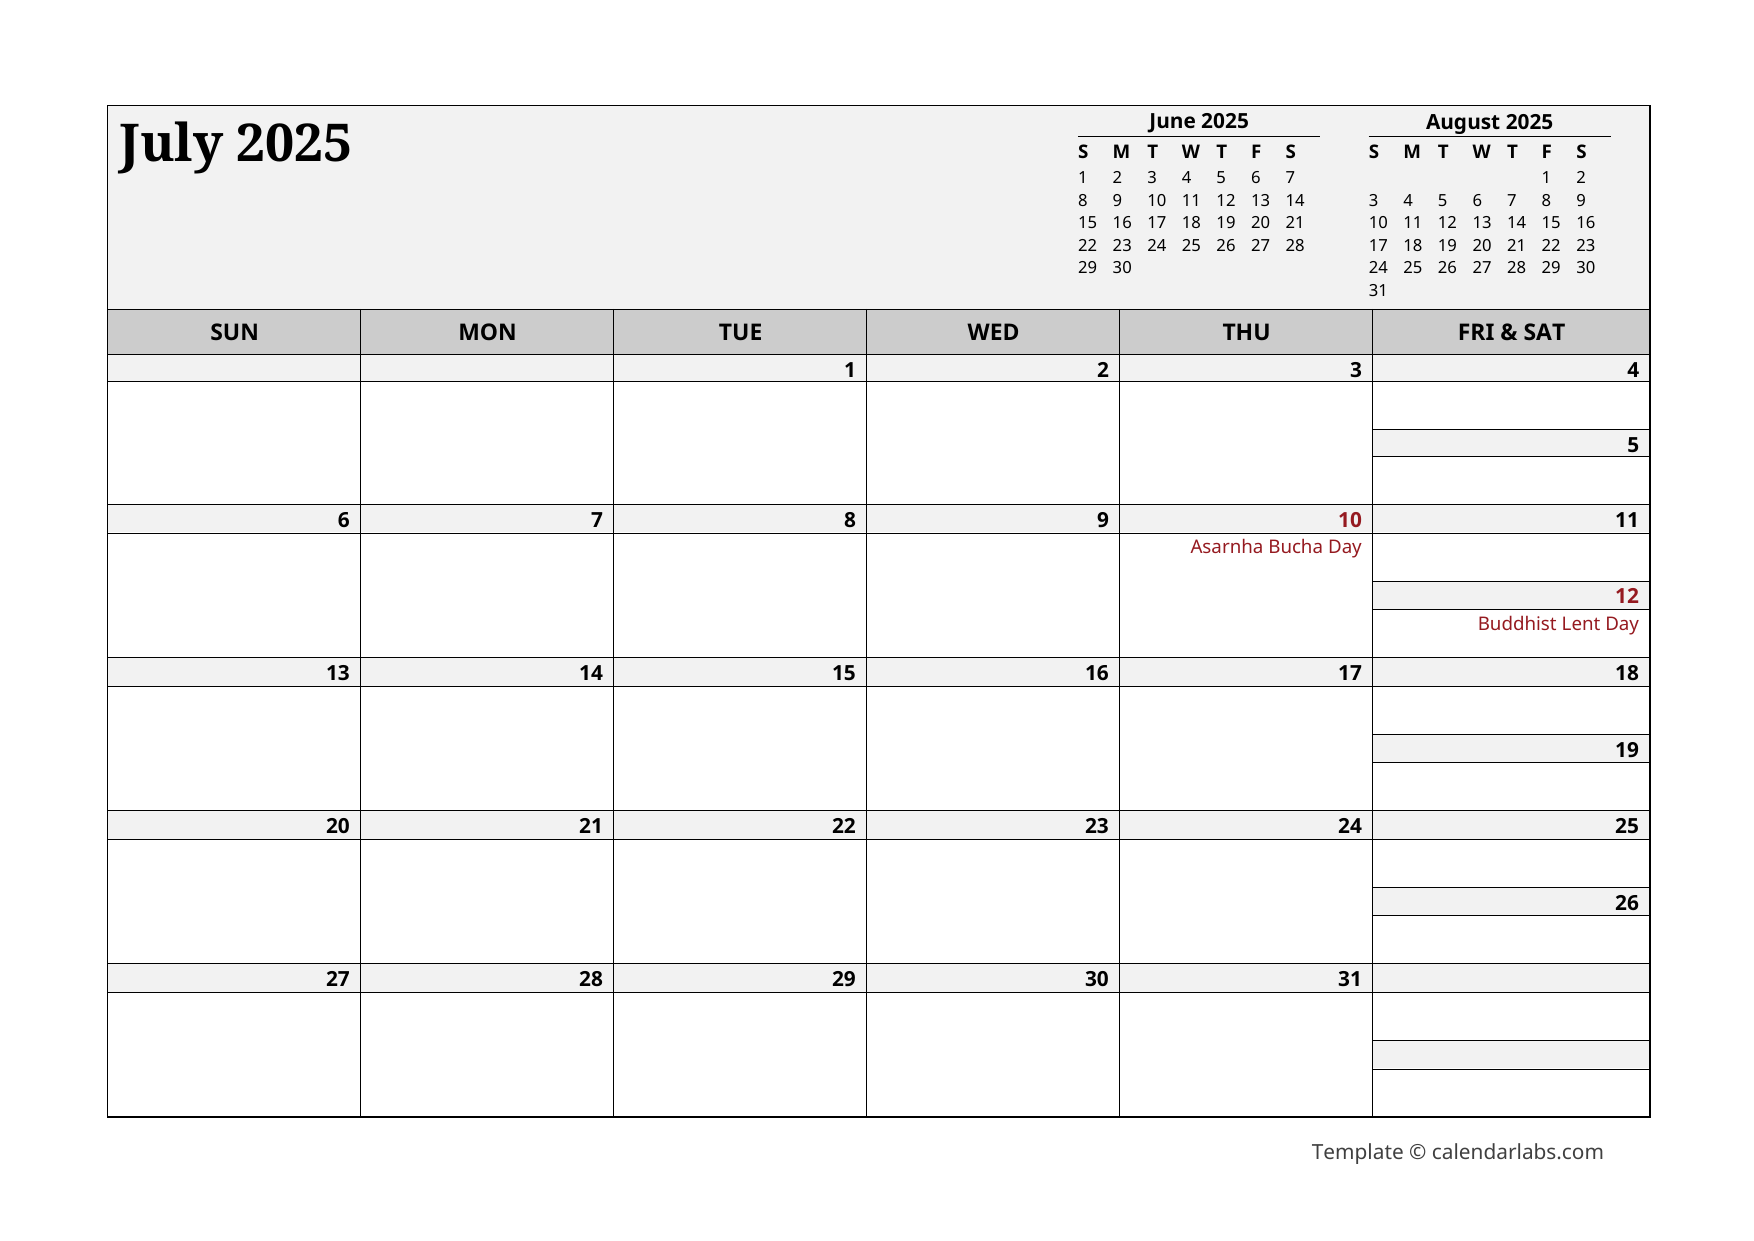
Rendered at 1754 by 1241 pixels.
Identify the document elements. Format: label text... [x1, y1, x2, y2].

table_cell 3 [1120, 355, 1372, 381]
table_cell 7 [361, 505, 613, 532]
table_cell 31 [1120, 964, 1372, 992]
table_cell [867, 382, 1119, 504]
table_cell 1 [614, 355, 866, 381]
table_header [1622, 106, 1649, 309]
table_cell [1373, 534, 1649, 581]
table_cell [1373, 1041, 1649, 1068]
table_cell [361, 840, 613, 963]
table_cell 27 [108, 964, 360, 992]
table_cell [614, 382, 866, 504]
table_cell [1373, 916, 1649, 963]
table_cell 22 [614, 811, 866, 839]
table_cell 15 [614, 658, 866, 686]
table_cell [1373, 763, 1649, 810]
table_cell 26 [1373, 888, 1649, 915]
table_cell [867, 993, 1119, 1116]
table_cell [1120, 993, 1372, 1116]
table_cell 21 [361, 811, 613, 839]
table_cell Asarnha Bucha Day [1120, 534, 1372, 657]
table_cell 23 [867, 811, 1119, 839]
table_cell [1373, 964, 1649, 992]
table_cell 9 [867, 505, 1119, 532]
table_header [1331, 106, 1622, 309]
table_cell [1120, 840, 1372, 963]
table_cell [1120, 382, 1372, 504]
table_cell [867, 534, 1119, 657]
table_cell [108, 840, 360, 963]
table_cell [361, 687, 613, 810]
table_cell 4 [1373, 355, 1649, 381]
table_header [1022, 106, 1331, 309]
table_cell [1120, 687, 1372, 810]
table_cell 10 [1120, 505, 1372, 532]
table_cell [614, 534, 866, 657]
table_cell [867, 687, 1119, 810]
table_cell [108, 993, 360, 1116]
table_cell [1373, 993, 1649, 1040]
table_cell 11 [1373, 505, 1649, 532]
table_cell [1373, 840, 1649, 887]
table_cell 6 [108, 505, 360, 532]
table_cell 8 [614, 505, 866, 532]
table_cell Buddhist Lent Day [1373, 610, 1649, 657]
table_cell [1373, 382, 1649, 429]
table_cell SUN [108, 310, 360, 354]
table_cell [1373, 1070, 1649, 1116]
table_cell [614, 840, 866, 963]
table_cell 5 [1373, 430, 1649, 456]
table_cell MON [361, 310, 613, 354]
table_cell 20 [108, 811, 360, 839]
table_cell THU [1120, 310, 1372, 354]
table_cell 29 [614, 964, 866, 992]
table_cell TUE [614, 310, 866, 354]
table_cell 28 [361, 964, 613, 992]
table_cell [361, 534, 613, 657]
table_cell 17 [1120, 658, 1372, 686]
table_cell [361, 993, 613, 1116]
table_cell [108, 382, 360, 504]
table_cell [361, 382, 613, 504]
table_cell 25 [1373, 811, 1649, 839]
table_cell [614, 687, 866, 810]
table_cell 18 [1373, 658, 1649, 686]
table_cell 30 [867, 964, 1119, 992]
table_cell [108, 534, 360, 657]
table_cell 16 [867, 658, 1119, 686]
table_cell [108, 687, 360, 810]
table_cell 13 [108, 658, 360, 686]
table_cell 24 [1120, 811, 1372, 839]
table_cell [1373, 687, 1649, 734]
table_cell 12 [1373, 582, 1649, 609]
table_cell 2 [867, 355, 1119, 381]
table_cell [361, 355, 613, 381]
table_cell 14 [361, 658, 613, 686]
table_cell [108, 355, 360, 381]
table_cell [867, 840, 1119, 963]
table_cell [614, 993, 866, 1116]
table_cell FRI & SAT [1373, 310, 1649, 354]
table_header July 2025 [108, 106, 1022, 309]
table_cell 19 [1373, 735, 1649, 762]
table_cell WED [867, 310, 1119, 354]
table_cell [1373, 457, 1649, 504]
